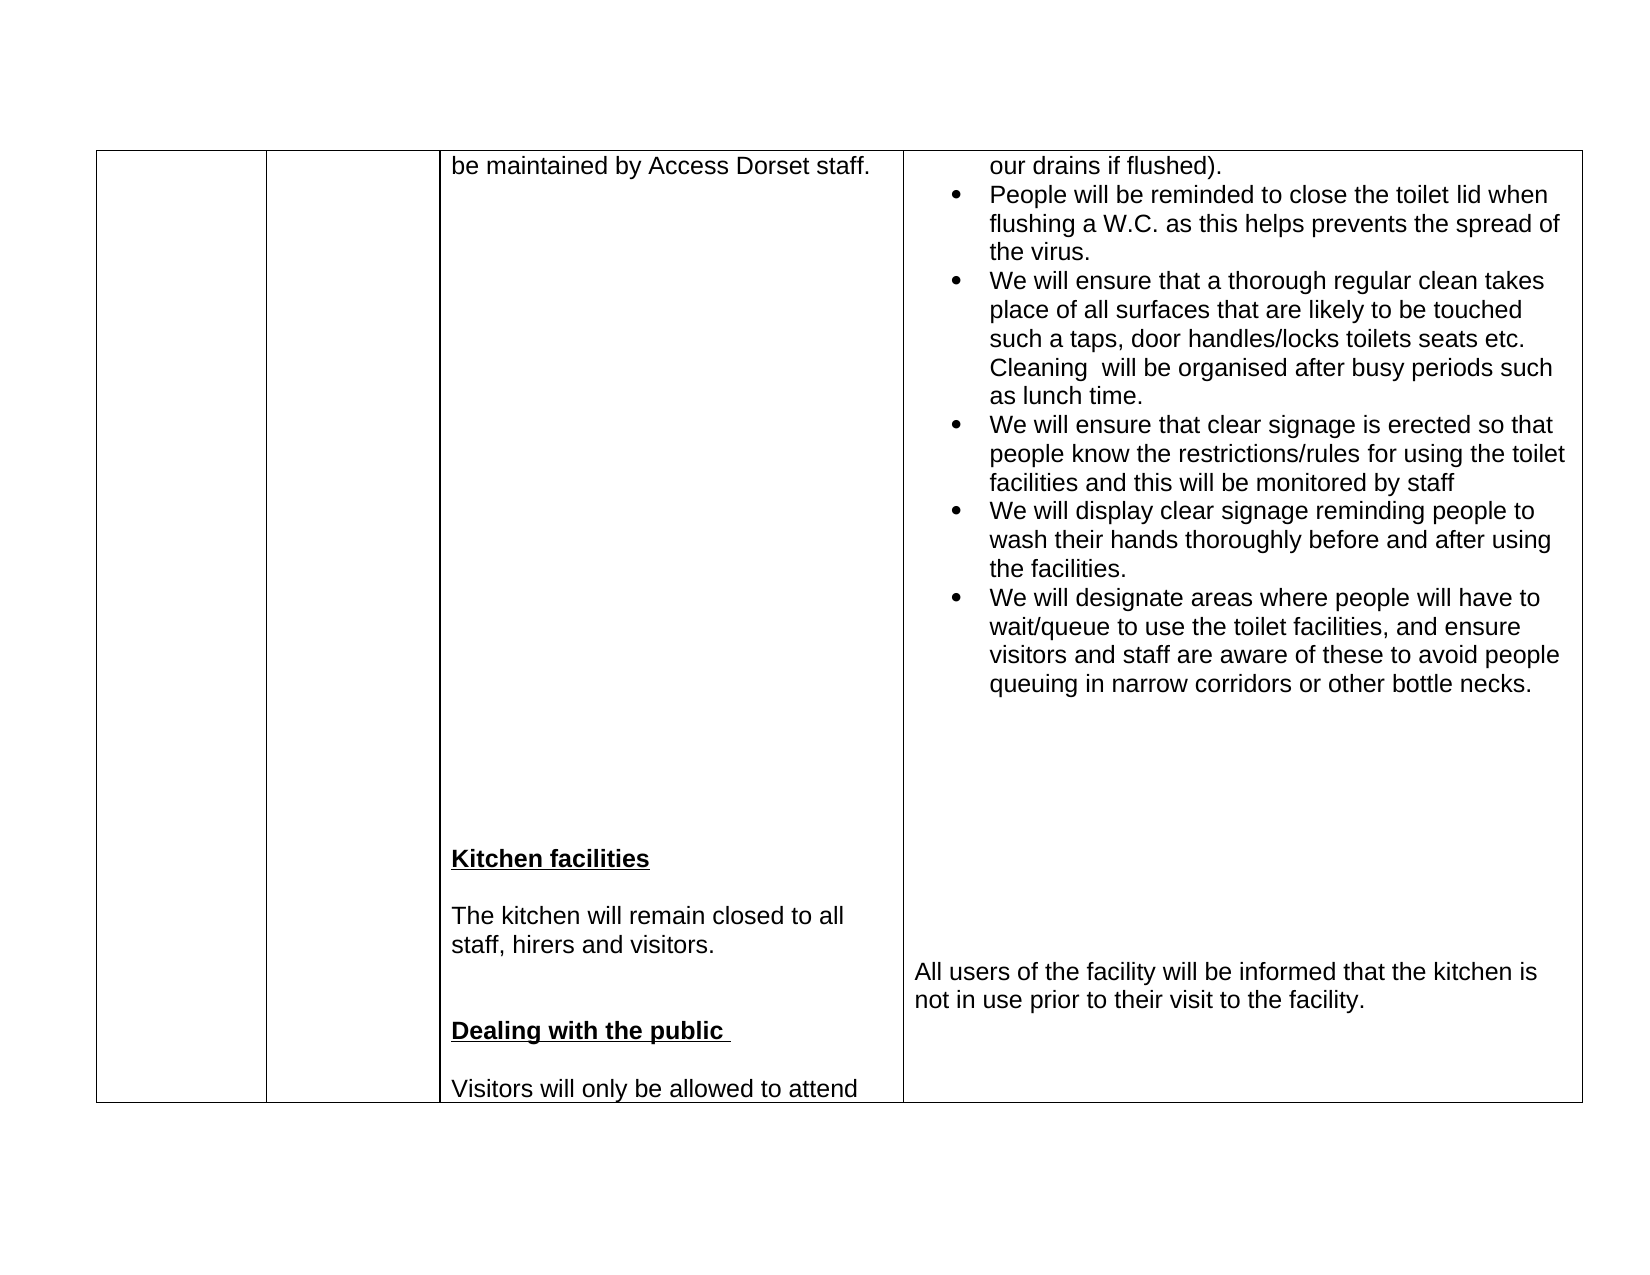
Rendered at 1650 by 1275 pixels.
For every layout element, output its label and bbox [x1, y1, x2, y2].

table_cell [904, 151, 1582, 1102]
table_cell [267, 151, 439, 1102]
table_cell [97, 151, 266, 1102]
table_cell [441, 151, 903, 1102]
